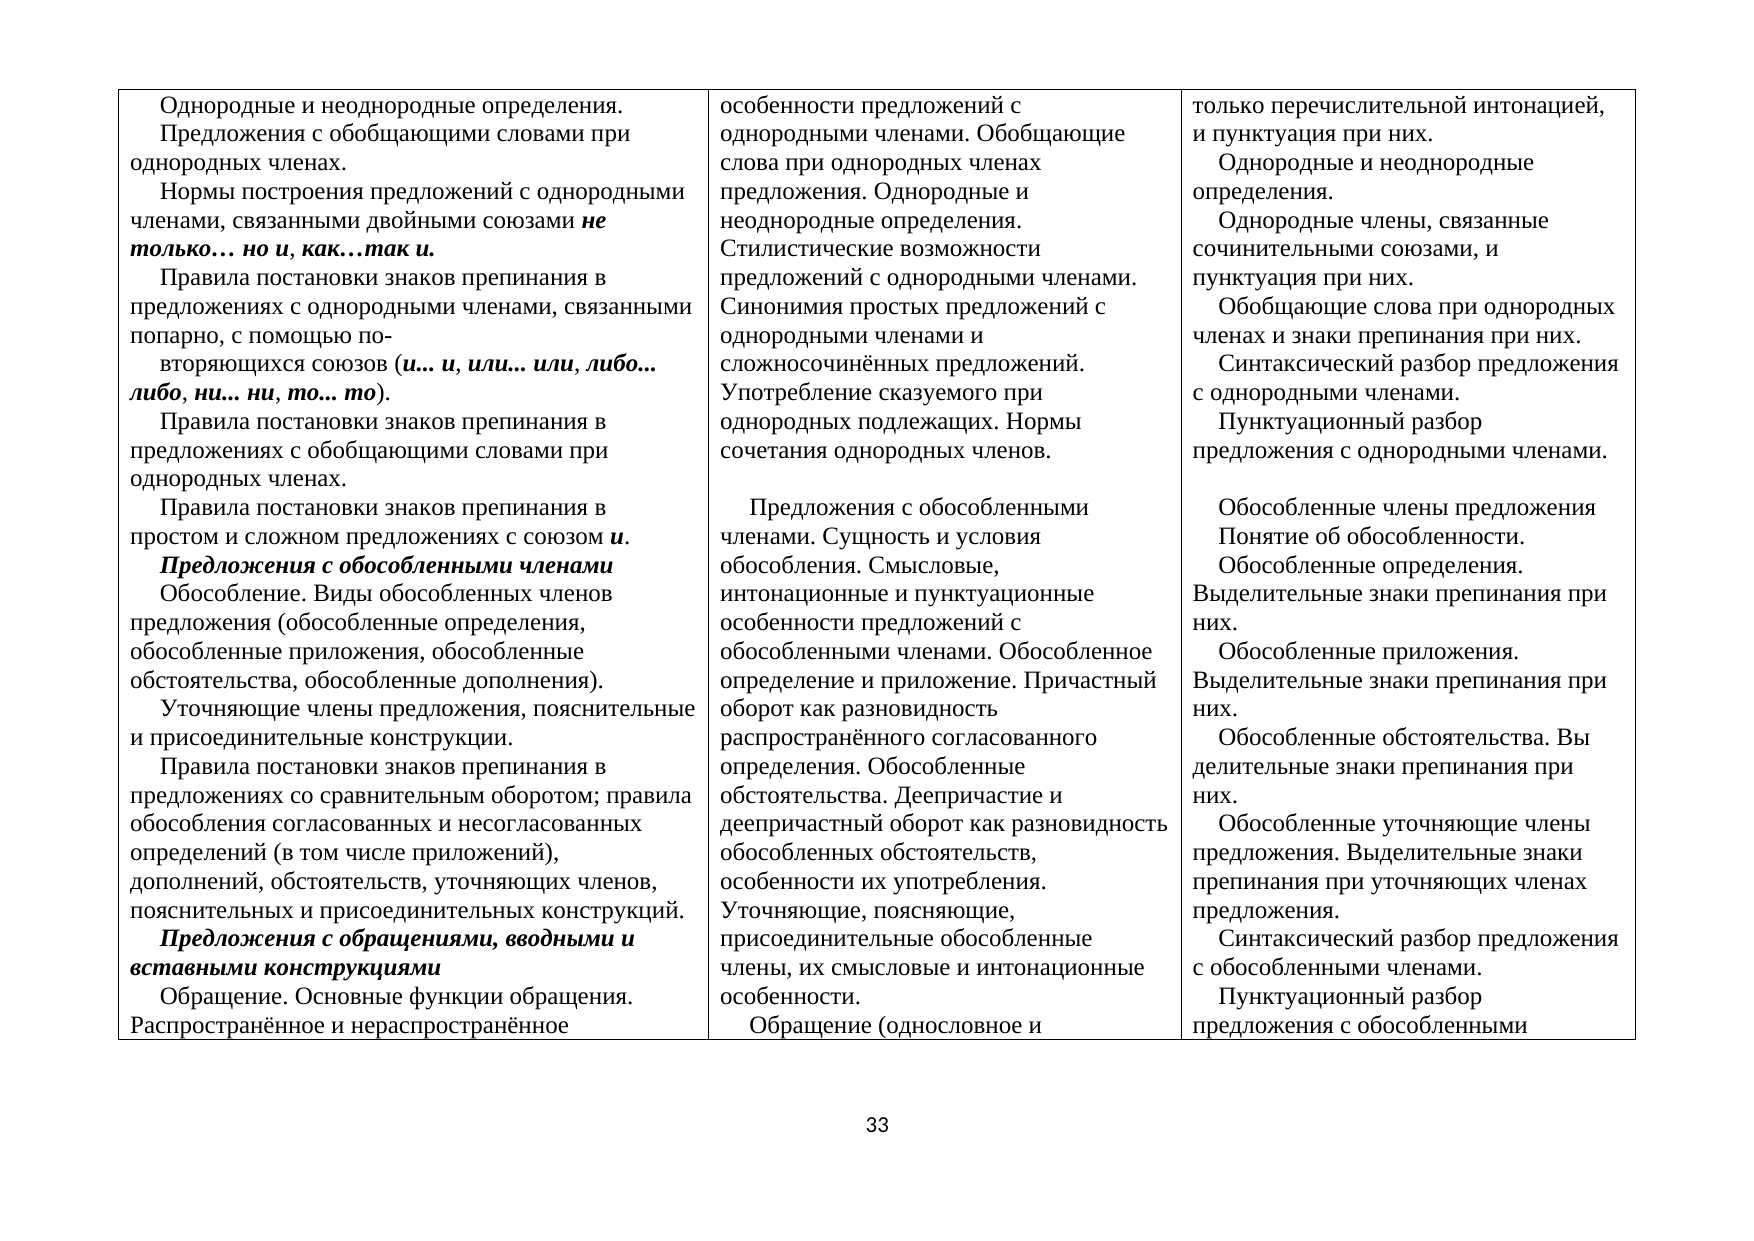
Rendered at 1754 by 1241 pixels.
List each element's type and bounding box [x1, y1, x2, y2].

table_cell [1182, 90, 1635, 1038]
table_cell [119, 90, 708, 1038]
table_cell [709, 90, 1181, 1038]
